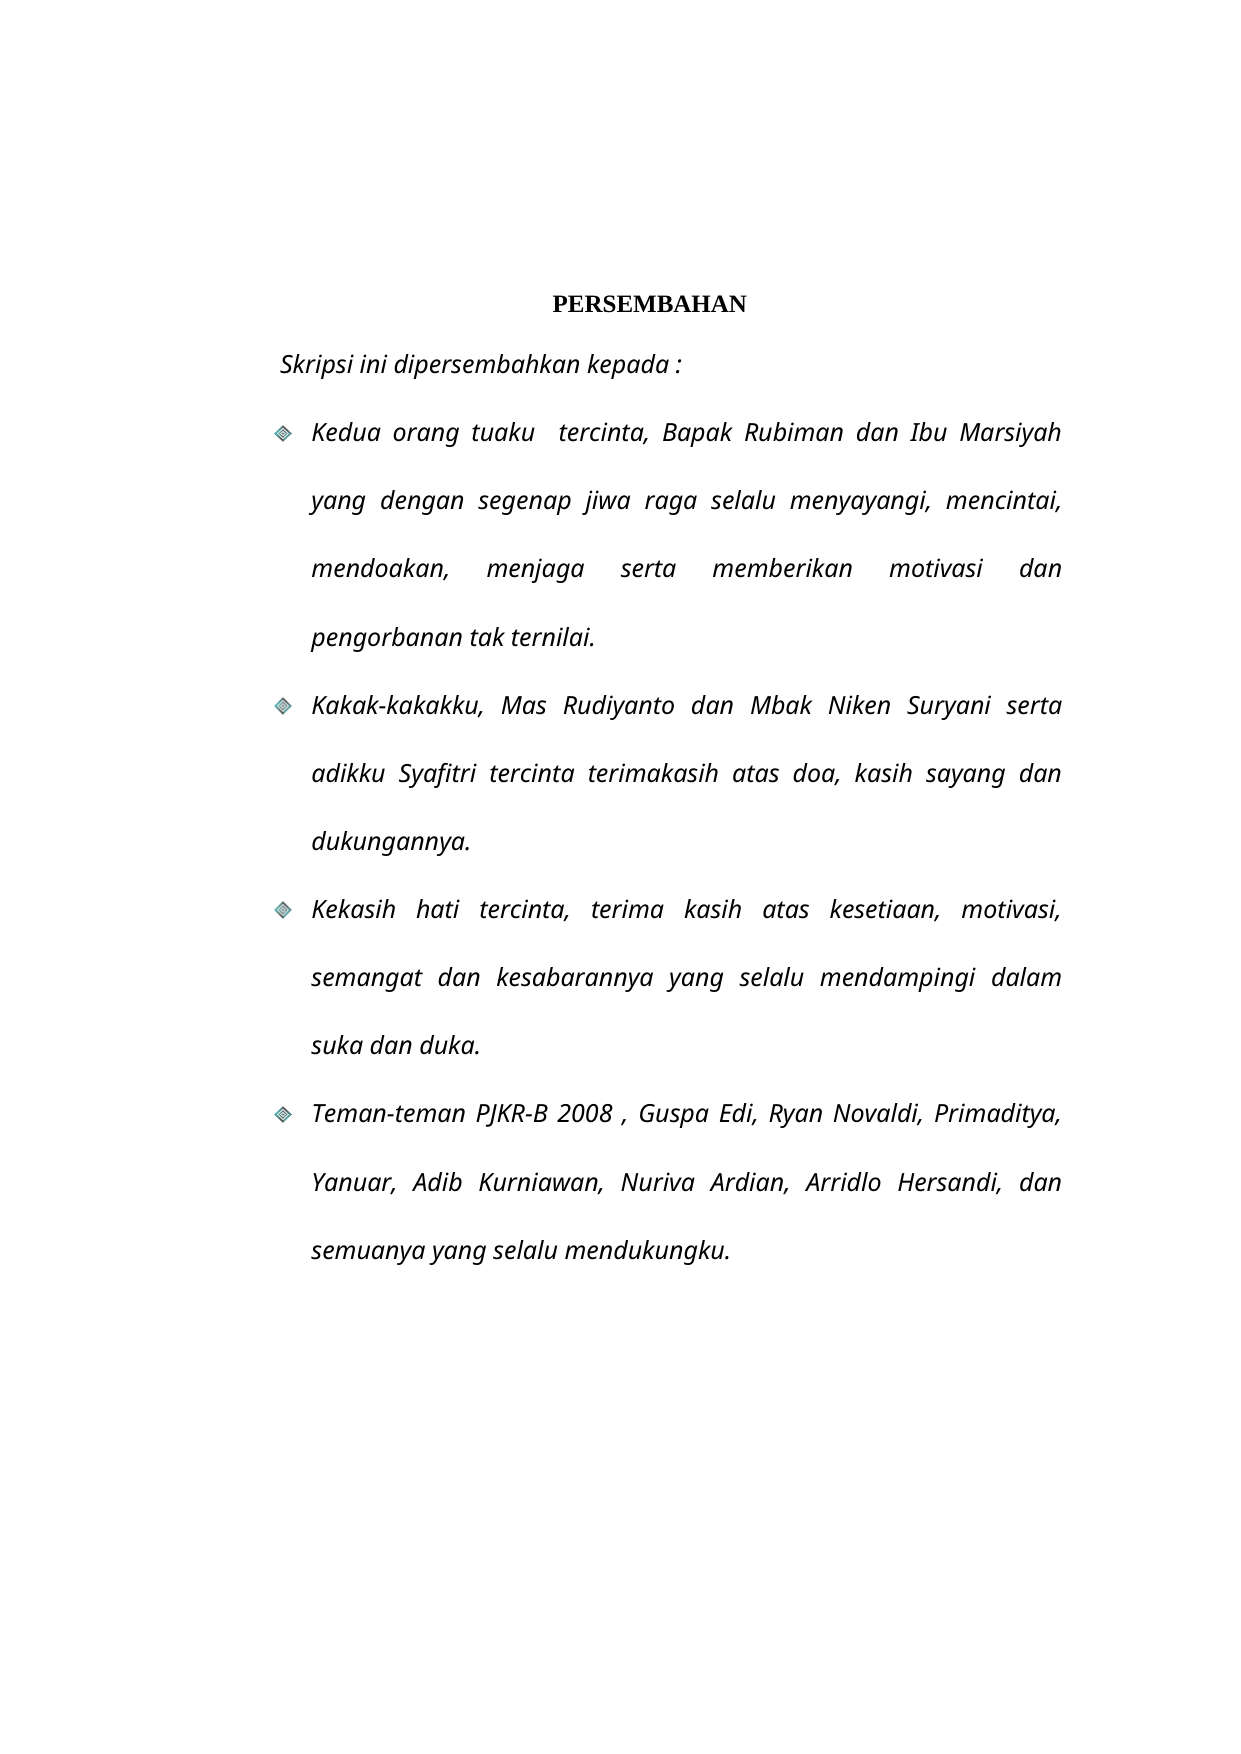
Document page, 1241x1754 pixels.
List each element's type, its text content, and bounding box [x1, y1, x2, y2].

picture [274, 697, 292, 715]
list Teman-teman PJKR-B 2008 , Guspa Edi, Ryan Novaldi, Primaditya, Yanuar, Adib Kurniawan, Nuriva Ardian, Arridlo Hersandi, dan semuanya yang selalu mendukungku. [274, 1096, 1063, 1266]
list Kakak-kakakku, Mas Rudiyanto dan Mbak Niken Suryani serta adikku Syafitri tercinta terimakasih atas doa, kasih sayang dan dukungannya. [274, 687, 1063, 858]
text PERSEMBAHAN [236, 289, 1063, 318]
picture [274, 901, 292, 919]
text Skripsi ini dipersembahkan kepada : [236, 347, 1063, 381]
list Kekasih hati tercinta, terima kasih atas kesetiaan, motivasi, semangat dan kesabarannya yang selalu mendampingi dalam suka dan duka. [274, 892, 1063, 1062]
list Kedua orang tuaku tercinta, Bapak Rubiman dan Ibu Marsiyah yang dengan segenap jiwa raga selalu menyayangi, mencintai, mendoakan, menjaga serta memberikan motivasi dan pengorbanan tak ternilai. [274, 415, 1063, 653]
picture [274, 425, 292, 442]
picture [274, 1106, 292, 1123]
